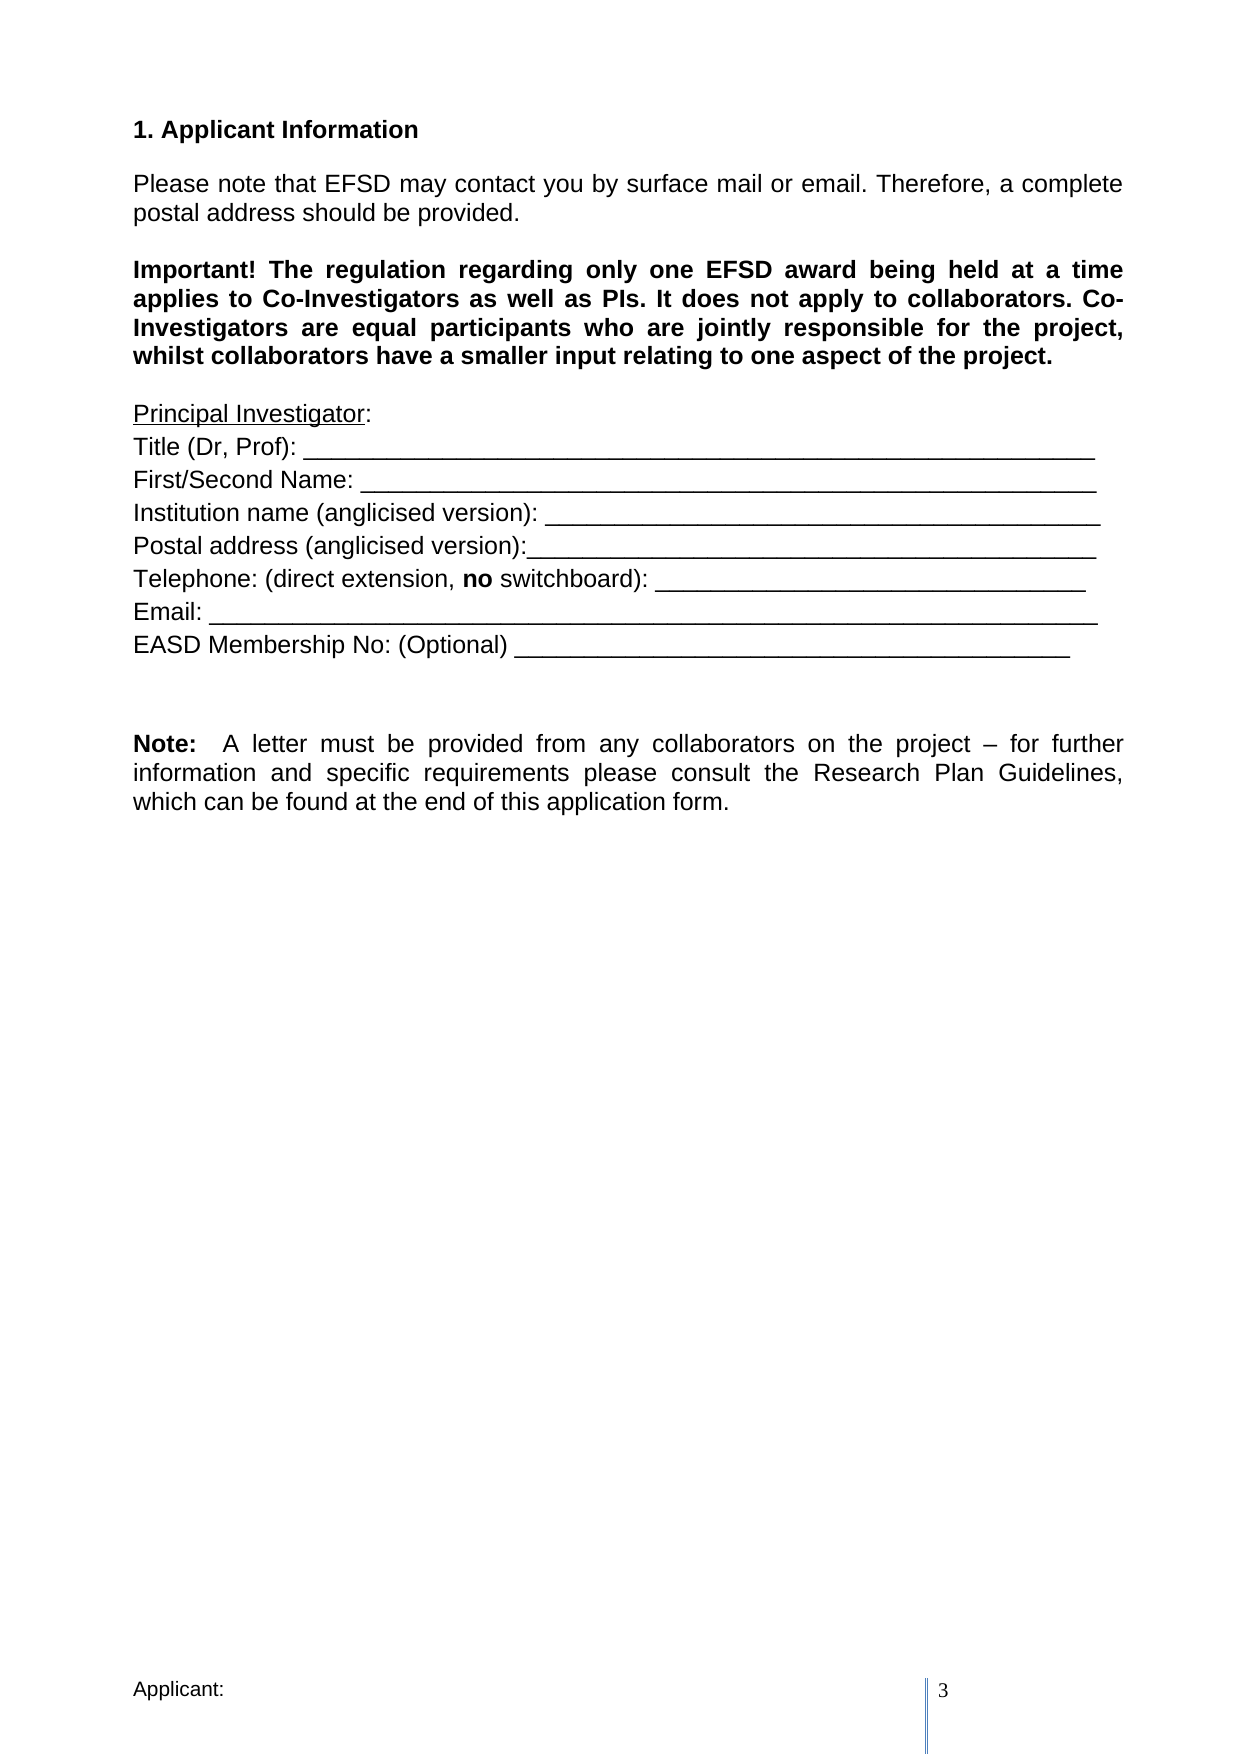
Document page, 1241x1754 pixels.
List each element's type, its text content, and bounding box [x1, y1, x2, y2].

text Note: A letter must be provided from any collaborators on the project – for further information and specific requirements please consult the Research Plan Guidelines, which can be found at the end of this application form. [133, 729, 1125, 815]
text Important! The regulation regarding only one EFSD award being held at a time applies to Co-Investigators as well as PIs. It does not apply to collaborators. Co-Investigators are equal participants who are jointly responsible for the project, whilst collaborators have a smaller input relating to one aspect of the project. [133, 255, 1125, 370]
text Postal address (anglicised version):_________________________________________ [133, 531, 1125, 560]
text First/Second Name: _____________________________________________________ [133, 465, 1125, 494]
text EASD No: (Optional) ________________________________________ [133, 630, 1125, 659]
text Telephone: (direct extension, no switchboard): _______________________________ [133, 564, 1125, 593]
text Email: ________________________________________________________________ [133, 597, 1125, 626]
text Institution name (anglicised version): ________________________________________ [133, 498, 1125, 527]
text Please note that EFSD may contact you by surface mail or email. Therefore, a complete postal address should be provided. [133, 169, 1125, 226]
text 1. Applicant Information [133, 115, 1125, 144]
text Title (Dr, Prof): _________________________________________________________ [133, 432, 1125, 461]
text Principal Investigator: [133, 399, 1125, 428]
